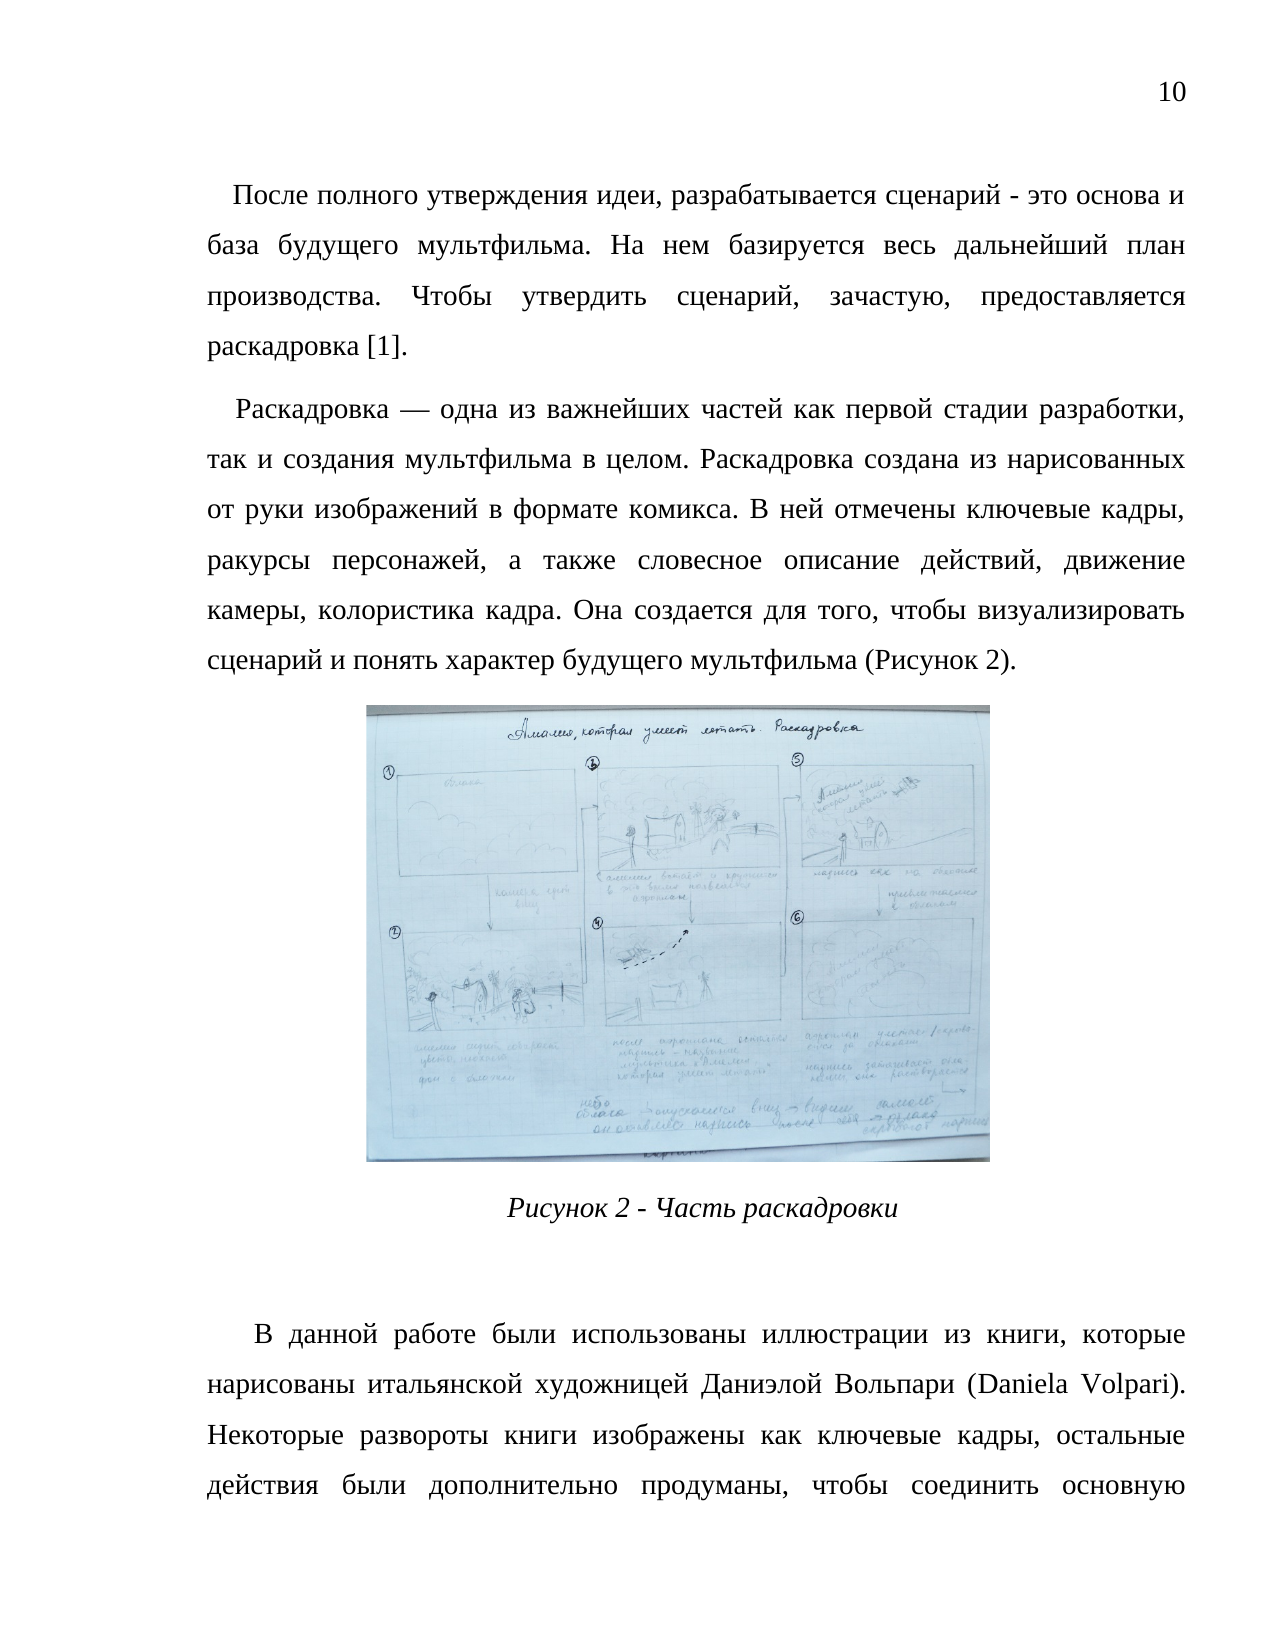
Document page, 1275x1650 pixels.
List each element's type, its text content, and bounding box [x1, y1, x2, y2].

text Раскадровка — одна из важнейших частей как первой стадии разработки, так и создания мультфильма в целом. Раскадровка создана из нарисованных от руки изображений в формате комикса. В ней отмечены ключевые кадры, ракурсы персонажей, а также словесное описание действий, движение камеры, колористика кадра. Она создается для того, чтобы визуализировать сценарий и понять характер будущего мультфильма (Рисунок 2). [207, 391, 1186, 676]
picture [366, 705, 990, 1162]
text Рисунок 2 - Часть раскадровки [432, 1191, 1186, 1224]
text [207, 1316, 1186, 1501]
text После полного утверждения идеи, разрабатывается сценарий - это основа и база будущего мультфильма. На нем базируется весь дальнейший план производства. Чтобы утвердить сценарий, зачастую, предоставляется раскадровка [1]. [207, 177, 1186, 362]
